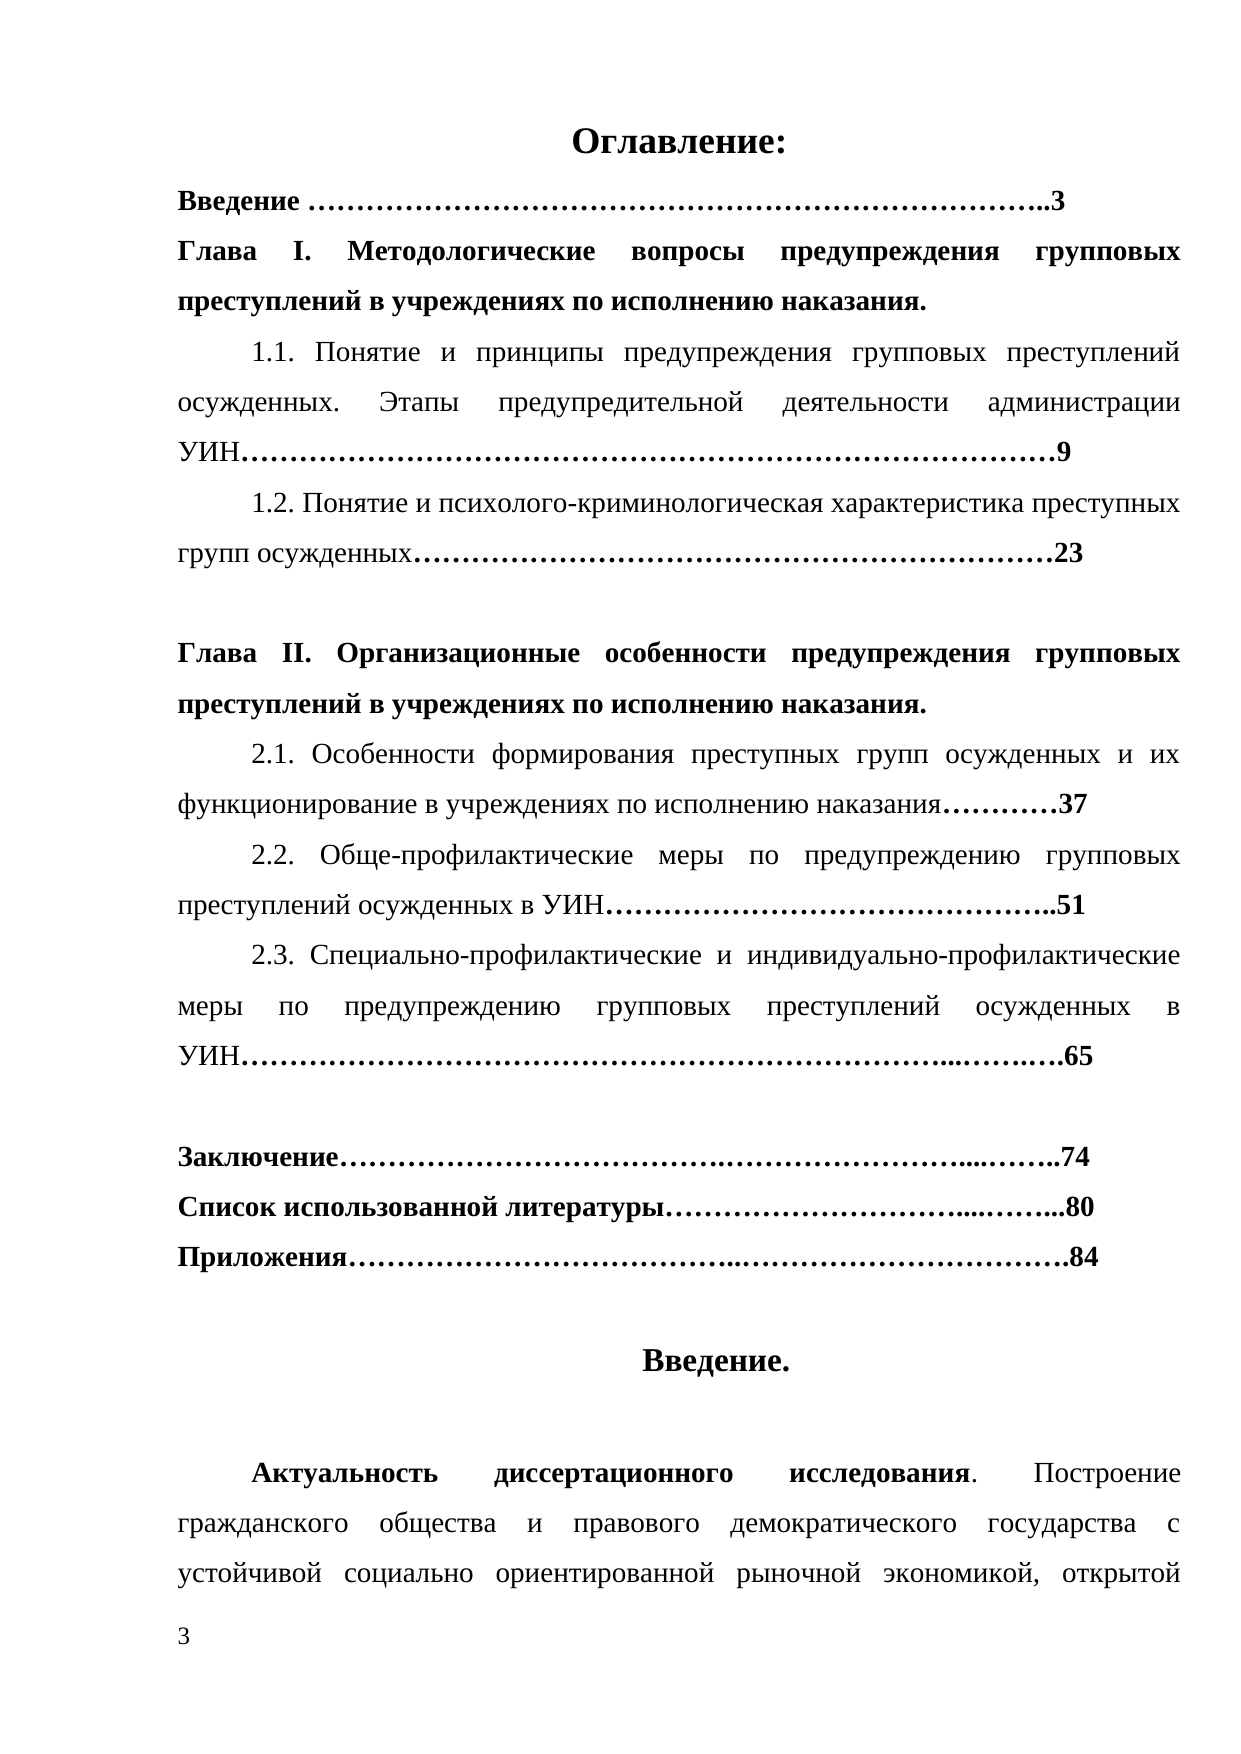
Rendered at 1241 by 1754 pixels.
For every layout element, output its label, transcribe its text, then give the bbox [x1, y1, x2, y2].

text 2.3. Специально-профилактические и индивидуально-профилактические меры по предупреждению групповых преступлений осужденных в УИН………………………………………………………………...…….….65 [177, 937, 1181, 1072]
text Оглавление: [177, 118, 1181, 161]
text Глава I. Методологические вопросы предупреждения групповых преступлений в учреждениях по исполнению наказания. [177, 233, 1181, 317]
text 1.1. Понятие и принципы предупреждения групповых преступлений осужденных. Этапы предупредительной деятельности администрации УИН…………………………………………………………………………9 [177, 334, 1181, 468]
text Введение. [177, 1340, 1181, 1378]
text Приложения…………………………………..…………………………….84 [177, 1239, 1181, 1273]
text Введение …………………………………………………………………..3 [177, 183, 1181, 216]
text 1.2. Понятие и психолого-криминологическая характеристика преступных групп осужденных…………………………………………………………23 [177, 485, 1181, 568]
text 2.1. Особенности формирования преступных групп осужденных и их функционирование в учреждениях по исполнению наказания…………37 [177, 736, 1181, 820]
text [177, 1455, 1181, 1589]
text 2.2. Обще-профилактические меры по предупреждению групповых преступлений осужденных в УИН………………………………………..51 [177, 837, 1181, 921]
text Список использованной литературы…………………………....……...80 [177, 1189, 1181, 1223]
text Заключение………………………………….……………………....……..74 [177, 1139, 1181, 1172]
text Глава II. Организационные особенности предупреждения групповых преступлений в учреждениях по исполнению наказания. [177, 636, 1181, 719]
